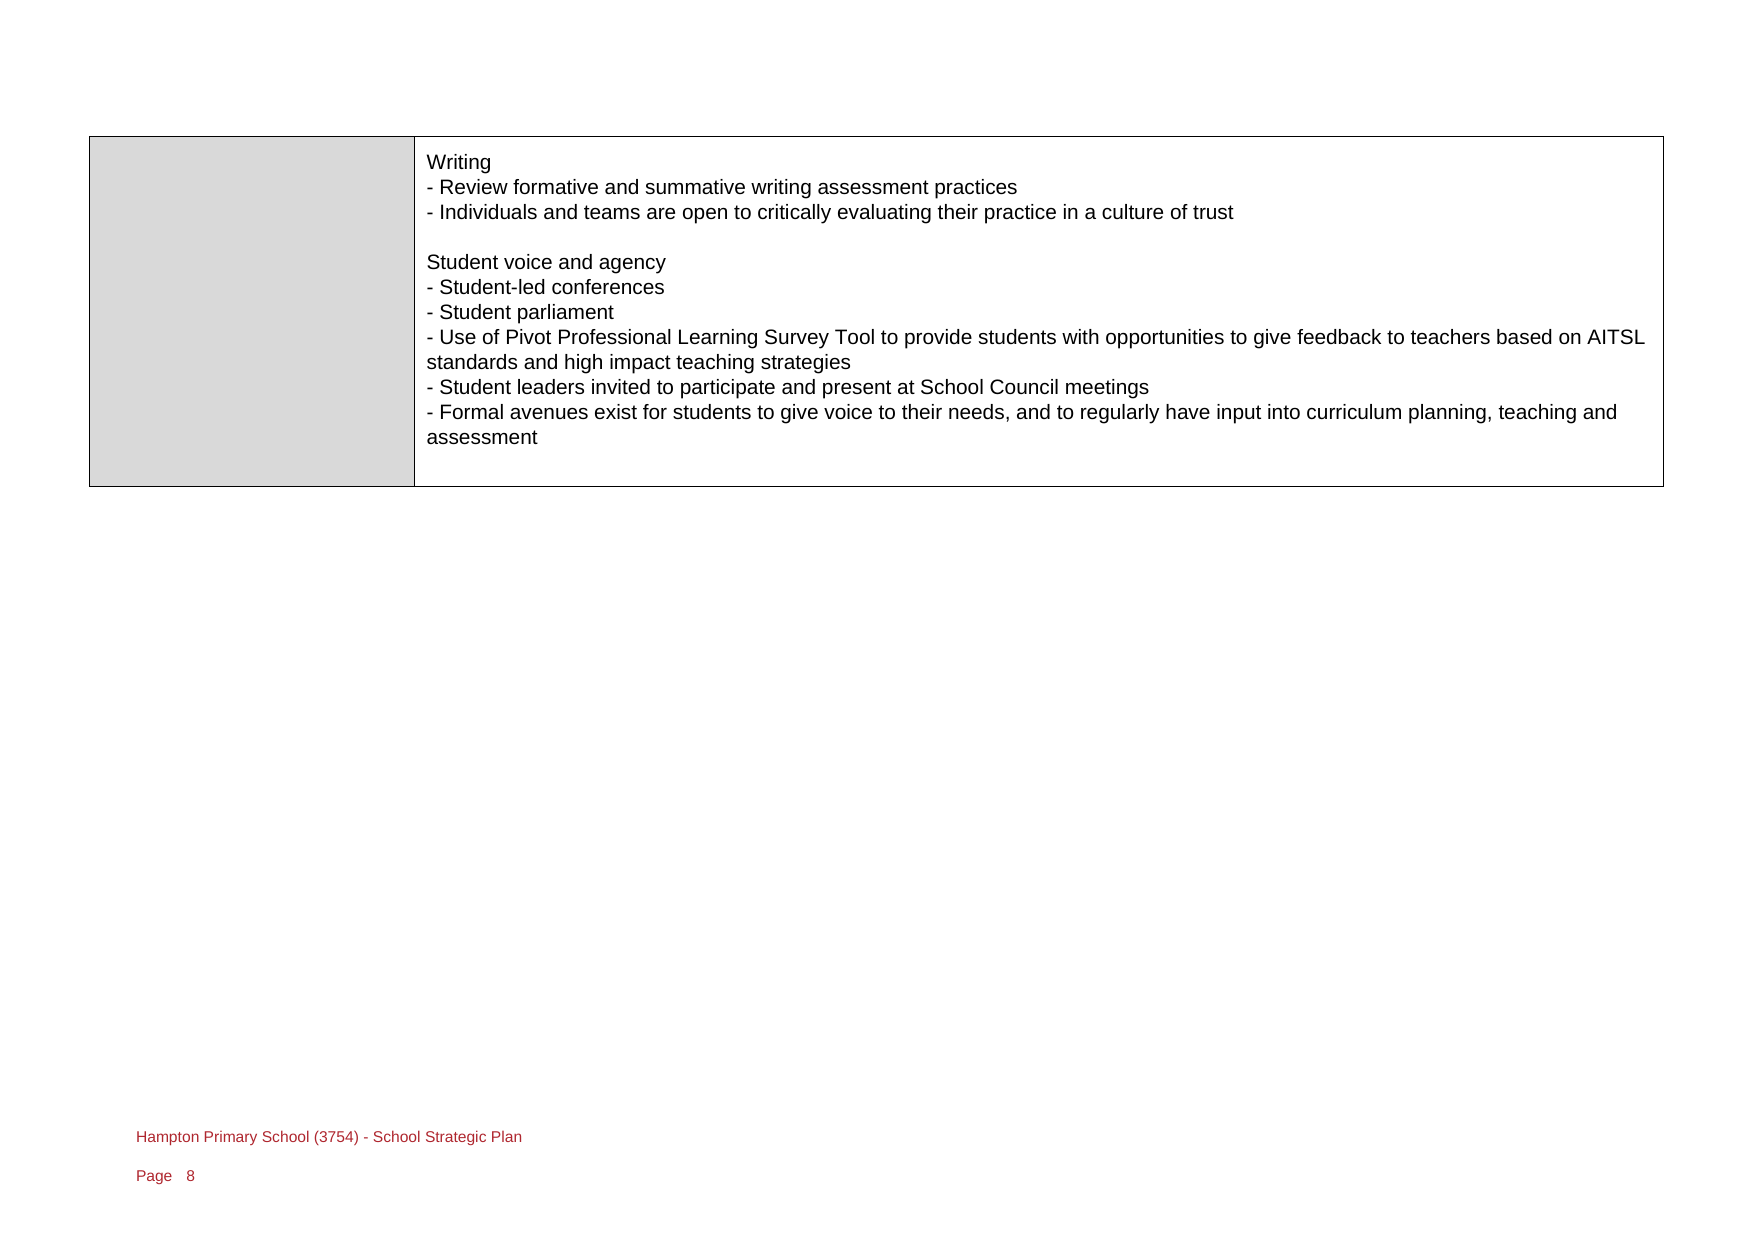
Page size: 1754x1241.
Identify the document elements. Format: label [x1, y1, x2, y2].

table_cell [415, 137, 1663, 486]
table_cell [90, 137, 414, 486]
